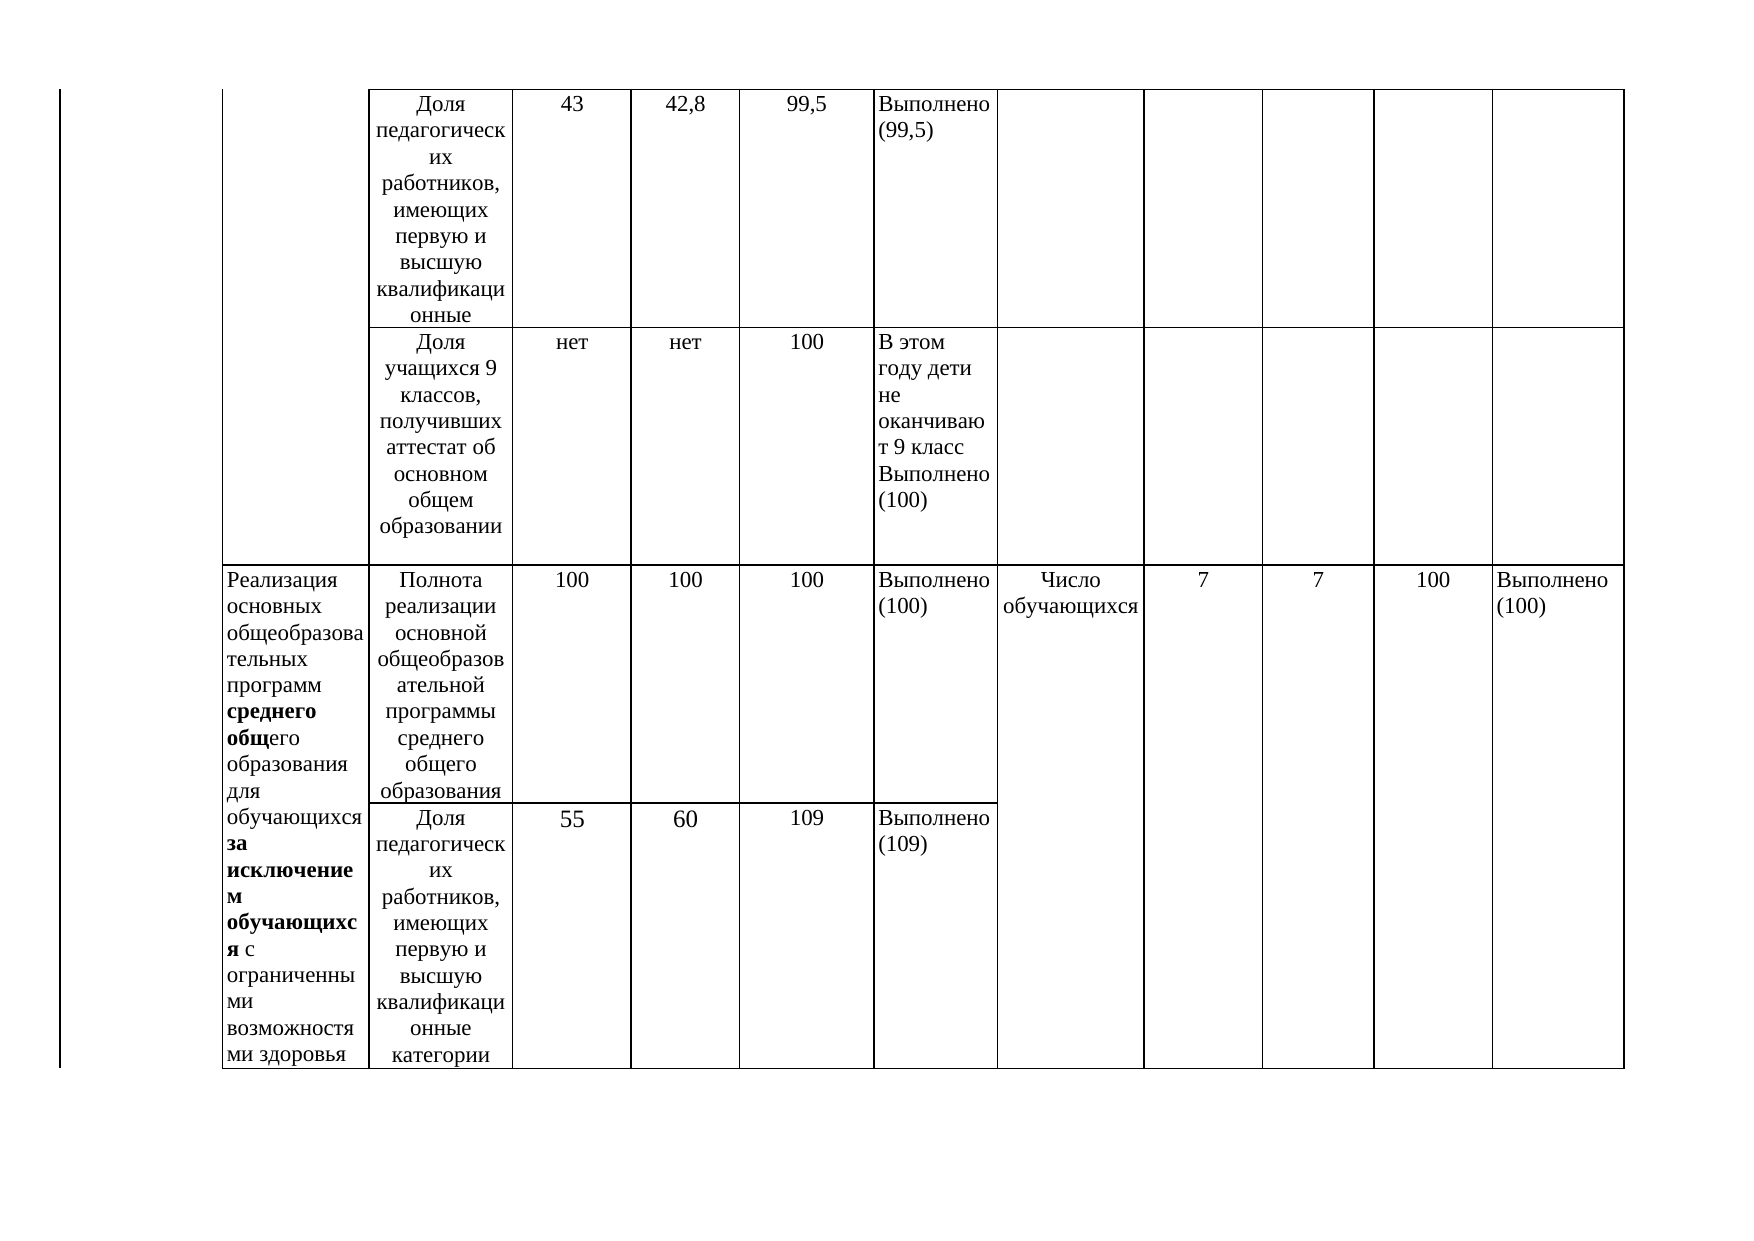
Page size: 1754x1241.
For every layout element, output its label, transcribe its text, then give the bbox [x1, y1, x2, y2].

table_cell [1493, 328, 1623, 564]
table_cell 7 [1145, 566, 1262, 1068]
table_cell [1145, 90, 1262, 326]
table_cell Доля педагогических работников, имеющих первую и высшую квалификационные категории [370, 804, 512, 1068]
table_cell Выполнено (99,5) [875, 90, 997, 326]
table_cell 42,8 [632, 90, 739, 326]
table_cell 7 [1263, 566, 1373, 1068]
table_cell 100 [632, 566, 739, 802]
table_cell 100 [513, 566, 630, 802]
table_cell 55 [513, 804, 630, 1068]
table_cell [1263, 90, 1373, 326]
table_cell 60 [632, 804, 739, 1068]
table_cell Доля учащихся 9 классов, получивших аттестат об основном общем образовании [370, 328, 512, 564]
table_cell 100 [740, 328, 873, 564]
table_cell [1375, 328, 1492, 564]
table_cell Число обучающихся [998, 566, 1143, 1068]
table_cell нет [513, 328, 630, 564]
table_cell Выполнено (109) [875, 804, 997, 1068]
table_cell [998, 90, 1143, 326]
table_cell [1145, 328, 1262, 564]
table_cell нет [632, 328, 739, 564]
table_cell [1263, 328, 1373, 564]
table_cell [1493, 90, 1623, 326]
table_cell 99,5 [740, 90, 873, 326]
table_cell Доля педагогических работников, имеющих первую и высшую квалификационные категории [370, 90, 512, 326]
table_cell В этом году дети не оканчивают 9 класс Выполнено (100) [875, 328, 997, 564]
table_cell Реализация основных общеобразовательных программ среднего общего образования для обучающихся за исключением обучающихся с ограниченными возможностями здоровья (ОВЗ) и детей-инвалидов [223, 566, 368, 1068]
table_cell [998, 328, 1143, 564]
table_cell 109 [740, 804, 873, 1068]
table_cell Выполнено (100) [875, 566, 997, 802]
table_cell 100 [740, 566, 873, 802]
table_cell Полнота реализации основной общеобразовательной программы среднего общего образования [370, 566, 512, 802]
table_cell 100 [1375, 566, 1492, 1068]
table_cell 43 [513, 90, 630, 326]
table_cell Выполнено (100) [1493, 566, 1623, 1068]
table_cell [1375, 90, 1492, 326]
